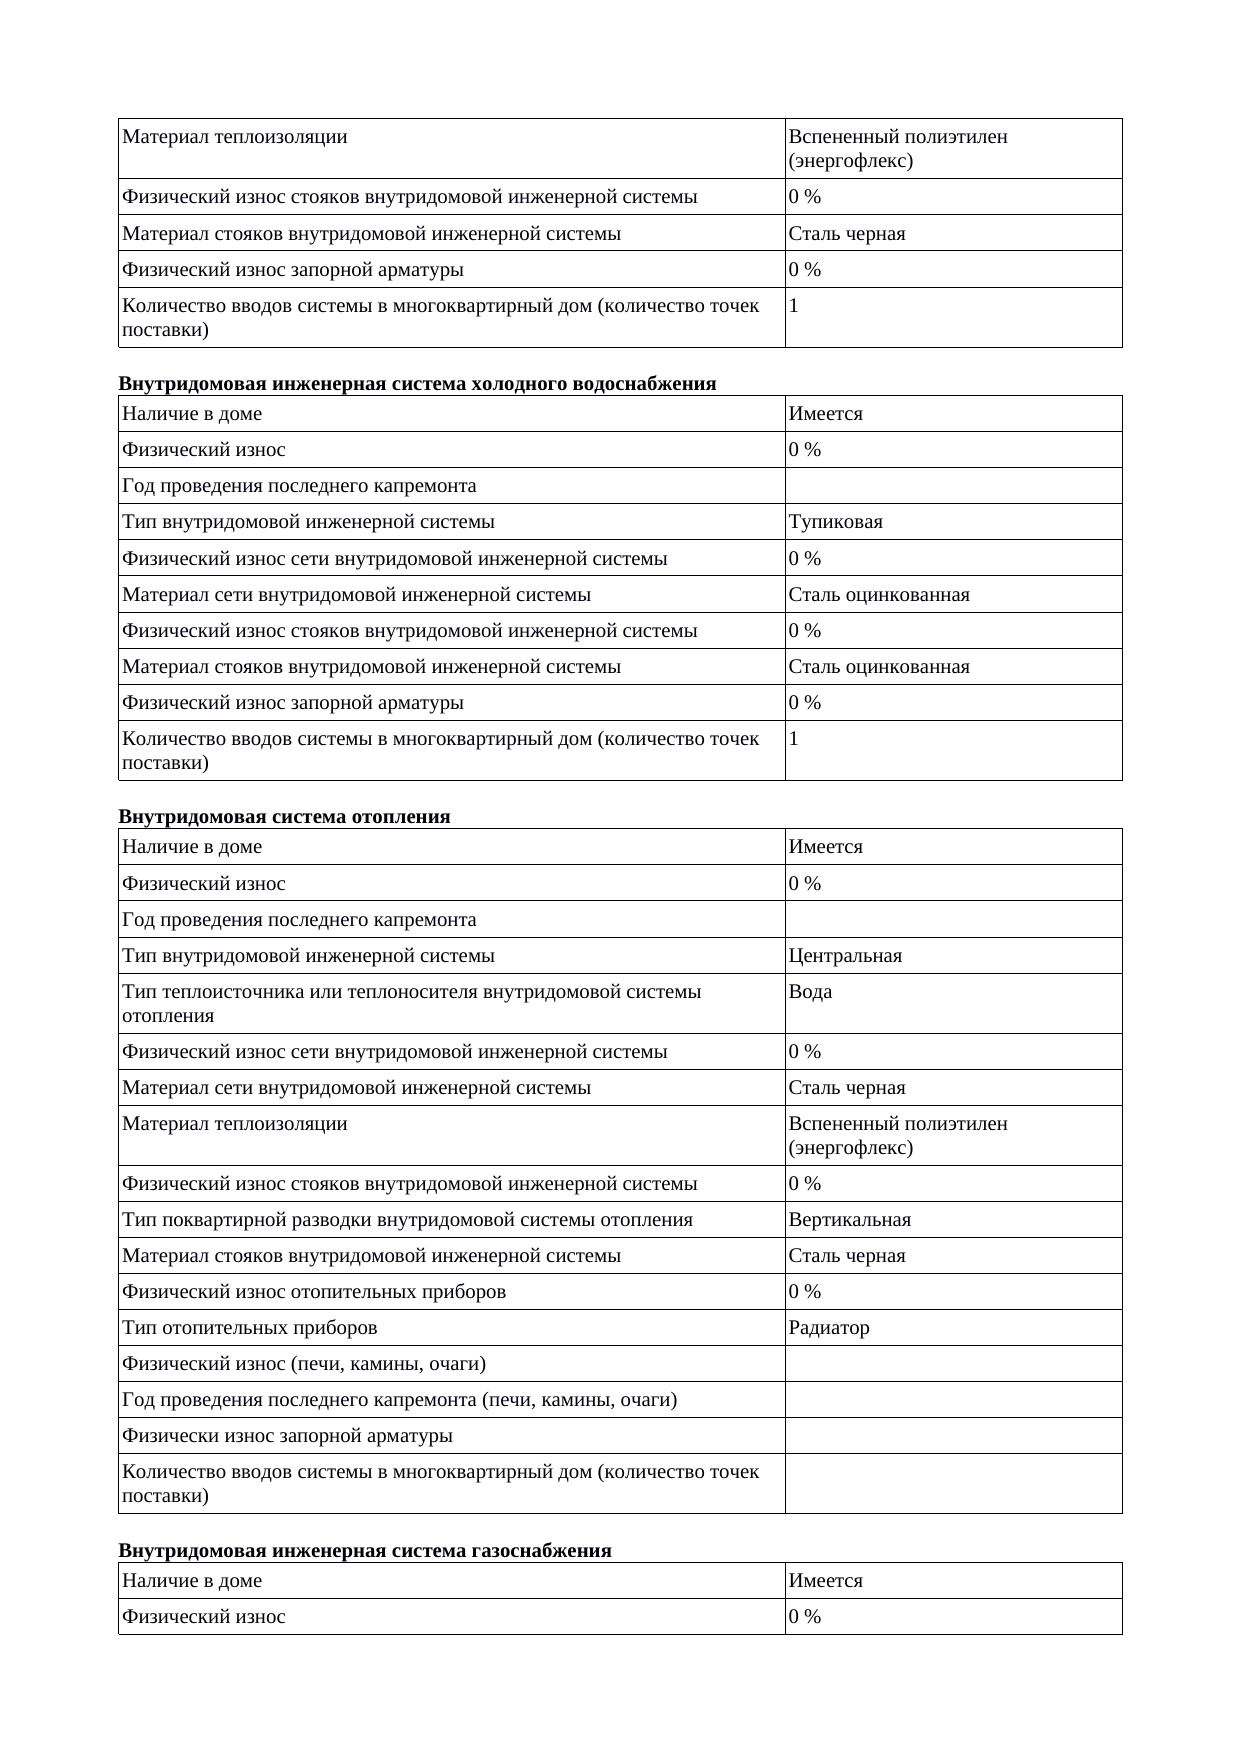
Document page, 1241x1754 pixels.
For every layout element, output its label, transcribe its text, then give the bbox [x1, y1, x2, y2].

table_cell Тип внутридомовой инженерной системы [119, 504, 785, 539]
table_header Наличие в доме [119, 1563, 785, 1598]
table_cell Вертикальная [786, 1202, 1122, 1237]
table_cell Количество вводов системы в многоквартирный дом (количество точек поставки) [119, 721, 785, 779]
table_cell 0 % [786, 540, 1122, 575]
table_cell Физический износ запорной арматуры [119, 685, 785, 719]
table_cell Материал теплоизоляции [119, 119, 785, 178]
table_cell Сталь черная [786, 215, 1122, 250]
table_cell Год проведения последнего капремонта [119, 901, 785, 936]
table_cell 0 % [786, 1034, 1122, 1068]
table_cell Тип отопительных приборов [119, 1310, 785, 1345]
table_cell Физический износ [119, 1599, 785, 1634]
table_cell 0 % [786, 251, 1122, 286]
table_cell Физический износ запорной арматуры [119, 251, 785, 286]
table_cell Физический износ [119, 865, 785, 900]
text Внутридомовая инженерная система газоснабжения [118, 1514, 1122, 1562]
table_cell Сталь оцинкованная [786, 649, 1122, 683]
table_header Наличие в доме [119, 396, 785, 431]
table_cell Физический износ отопительных приборов [119, 1274, 785, 1309]
table_cell Физический износ [119, 432, 785, 467]
table_cell Вода [786, 974, 1122, 1032]
table_cell Год проведения последнего капремонта [119, 468, 785, 503]
table_cell 0 % [786, 179, 1122, 214]
table_cell Сталь оцинкованная [786, 576, 1122, 611]
table_cell [786, 1346, 1122, 1381]
table_cell [786, 1454, 1122, 1513]
table_cell [786, 901, 1122, 936]
table_cell Сталь черная [786, 1070, 1122, 1104]
table_cell Тип внутридомовой инженерной системы [119, 938, 785, 972]
table_cell Физический износ стояков внутридомовой инженерной системы [119, 1166, 785, 1201]
table_cell Материал сети внутридомовой инженерной системы [119, 1070, 785, 1104]
table_cell [786, 468, 1122, 503]
text Внутридомовая система отопления [118, 804, 1122, 828]
table_cell Тип теплоисточника или теплоносителя внутридомовой системы отопления [119, 974, 785, 1032]
table_cell Физически износ запорной арматуры [119, 1418, 785, 1453]
table_cell 0 % [786, 613, 1122, 647]
table_cell [786, 1382, 1122, 1417]
table_cell Материал сети внутридомовой инженерной системы [119, 576, 785, 611]
table_cell Тупиковая [786, 504, 1122, 539]
table_cell 0 % [786, 685, 1122, 719]
table_cell Физический износ (печи, камины, очаги) [119, 1346, 785, 1381]
table_cell 0 % [786, 1166, 1122, 1201]
table_cell Год проведения последнего капремонта (печи, камины, очаги) [119, 1382, 785, 1417]
table_header Имеется [786, 396, 1122, 431]
table_header Наличие в доме [119, 829, 785, 864]
table_cell Физический износ сети внутридомовой инженерной системы [119, 540, 785, 575]
table_cell Материал стояков внутридомовой инженерной системы [119, 649, 785, 683]
table_cell Вспененный полиэтилен (энергофлекс) [786, 119, 1122, 178]
table_cell Сталь черная [786, 1238, 1122, 1273]
table_cell 1 [786, 288, 1122, 346]
table_cell 0 % [786, 432, 1122, 467]
table_cell Количество вводов системы в многоквартирный дом (количество точек поставки) [119, 288, 785, 346]
table_header Имеется [786, 829, 1122, 864]
table_cell Центральная [786, 938, 1122, 972]
text Внутридомовая инженерная система холодного водоснабжения [118, 371, 1122, 395]
table_cell Материал стояков внутридомовой инженерной системы [119, 1238, 785, 1273]
table_cell 1 [786, 721, 1122, 779]
table_cell Физический износ сети внутридомовой инженерной системы [119, 1034, 785, 1068]
table_cell 0 % [786, 1274, 1122, 1309]
table_cell Радиатор [786, 1310, 1122, 1345]
table_cell Материал стояков внутридомовой инженерной системы [119, 215, 785, 250]
table_cell Физический износ стояков внутридомовой инженерной системы [119, 613, 785, 647]
table_cell 0 % [786, 865, 1122, 900]
table_cell Вспененный полиэтилен (энергофлекс) [786, 1106, 1122, 1165]
table_cell Физический износ стояков внутридомовой инженерной системы [119, 179, 785, 214]
table_cell Количество вводов системы в многоквартирный дом (количество точек поставки) [119, 1454, 785, 1513]
table_cell 0 % [786, 1599, 1122, 1634]
table_cell Тип поквартирной разводки внутридомовой системы отопления [119, 1202, 785, 1237]
table_cell Материал теплоизоляции [119, 1106, 785, 1165]
table_header Имеется [786, 1563, 1122, 1598]
table_cell [786, 1418, 1122, 1453]
